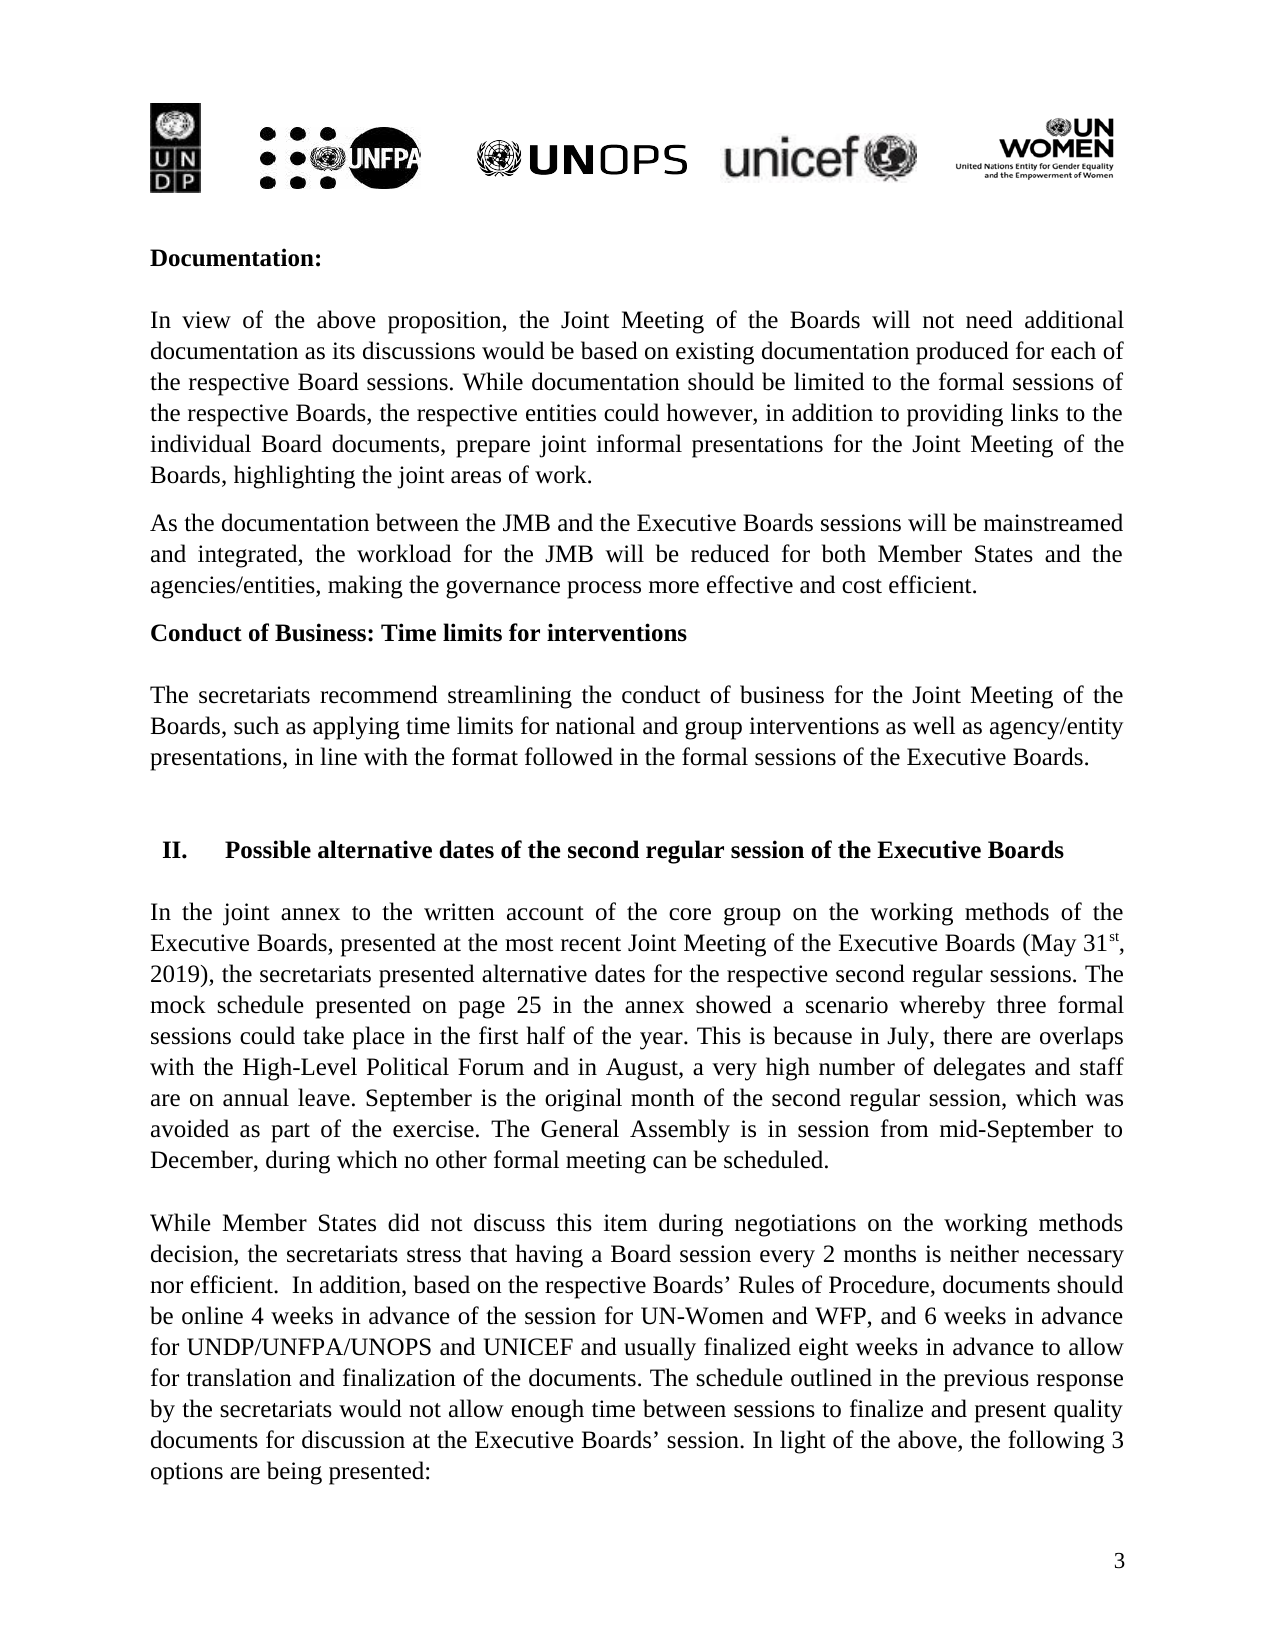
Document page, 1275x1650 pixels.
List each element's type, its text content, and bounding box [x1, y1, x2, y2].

text As the documentation between the JMB and the Executive Boards sessions will be mainstreamed and integrated, the workload for the JMB will be reduced for both Member States and the agencies/entities, making the governance process more effective and cost efficient. [150, 508, 1125, 599]
picture [477, 140, 687, 177]
text Documentation: [150, 243, 1125, 272]
picture [720, 133, 917, 183]
text Conduct of Business: Time limits for interventions [150, 618, 1125, 647]
text In view of the above proposition, the Joint Meeting of the Boards will not need additional documentation as its discussions would be based on existing documentation produced for each of the respective Board sessions. While documentation should be limited to the formal sessions of the respective Boards, the respective entities could however, in addition to providing links to the individual Board documents, prepare joint informal presentations for the Joint Meeting of the Boards, highlighting the joint areas of work. [150, 305, 1125, 489]
list Possible alternative dates of the second regular session of the Executive Boards [187, 835, 1125, 864]
picture [260, 127, 421, 189]
picture [150, 103, 201, 193]
text While Member States did not discuss this item during negotiations on the working methods decision, the secretariats stress that having a Board session every 2 months is neither necessary nor efficient. In addition, based on the respective Boards’ Rules of Procedure, documents should be online 4 weeks in advance of the session for UN-Women and WFP, and 6 weeks in advance for UNDP/UNFPA/UNOPS and UNICEF and usually finalized eight weeks in advance to allow for translation and finalization of the documents. The schedule outlined in the previous response by the secretariats would not allow enough time between sessions to finalize and present quality documents for discussion at the Executive Boards’ session. In light of the above, the following 3 options are being presented: [150, 1208, 1125, 1485]
picture [953, 116, 1115, 181]
text The secretariats recommend streamlining the conduct of business for the Joint Meeting of the Boards, such as applying time limits for national and group interventions as well as agency/entity presentations, in line with the format followed in the formal sessions of the Executive Boards. [150, 680, 1125, 771]
text In the joint annex to the written account of the core group on the working methods of the Executive Boards, presented at the most recent Joint Meeting of the Executive Boards (May 31st, 2019), the secretariats presented alternative dates for the respective second regular sessions. The mock schedule presented on page 25 in the annex showed a scenario whereby three formal sessions could take place in the first half of the year. This is because in July, there are overlaps with the High-Level Political Forum and in August, a very high number of delegates and staff are on annual leave. September is the original month of the second regular session, which was avoided as part of the exercise. The General Assembly is in session from mid-September to December, during which no other formal meeting can be scheduled. [150, 897, 1125, 1174]
